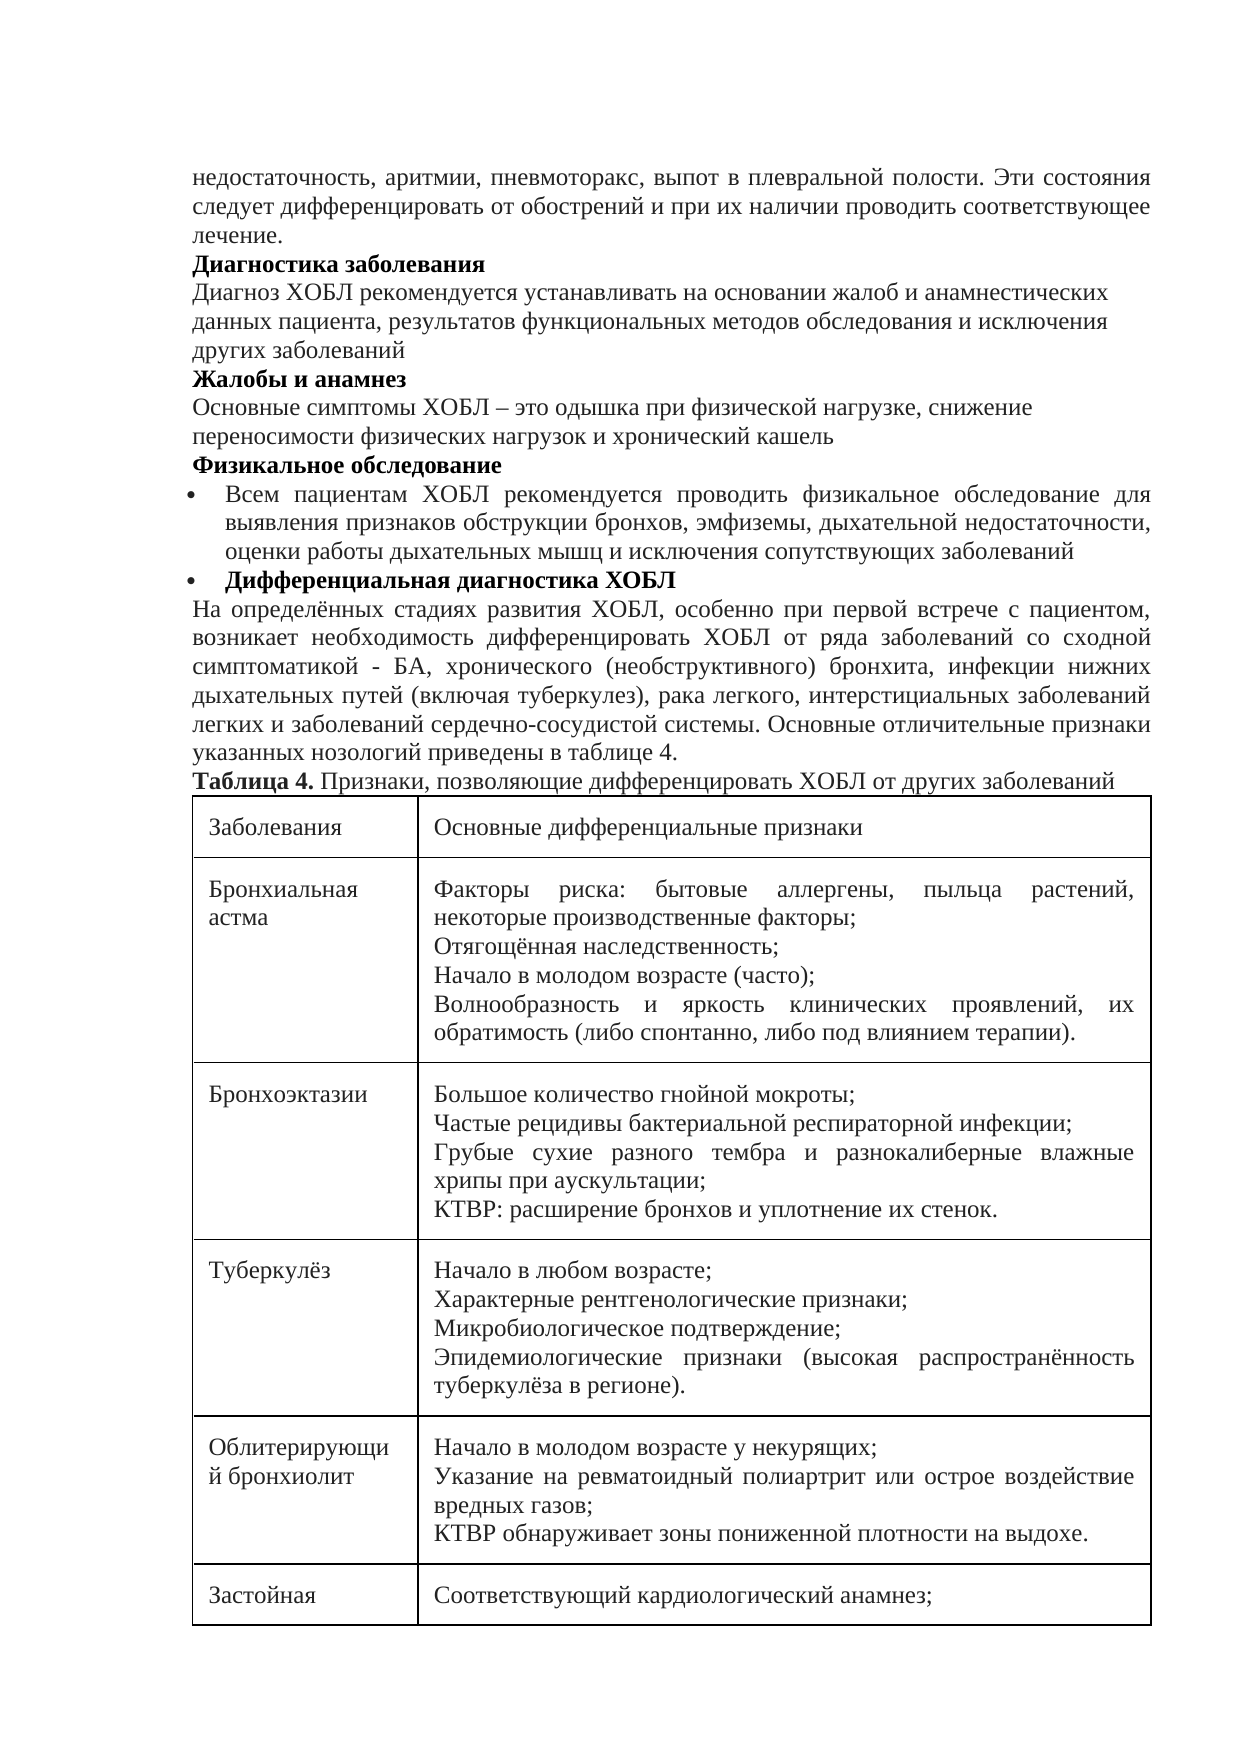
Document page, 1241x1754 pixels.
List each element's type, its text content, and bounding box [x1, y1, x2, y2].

table_cell Туберкулёз [193, 1240, 417, 1415]
text Жалобы и анамнез [192, 364, 1152, 392]
text На определённых стадиях развития ХОБЛ, особенно при первой встрече с пациентом, возникает необходимость дифференцировать ХОБЛ от ряда заболеваний со сходной симптоматикой - БА, хронического (необструктивного) бронхита, инфекции нижних дыхательных путей (включая туберкулез), рака легкого, интерстициальных заболеваний легких и заболеваний сердечно-сосудистой системы. Основные отличительные признаки указанных нозологий приведены в таблице 4. [192, 594, 1152, 766]
table_cell Большое количество гнойной мокроты; Частые рецидивы бактериальной респираторной инфекции; Грубые сухие разного тембра и разнокалиберные влажные хрипы при аускультации; КТВР: расширение бронхов и уплотнение их стенок. [419, 1063, 1150, 1238]
text Диагностика заболевания [192, 249, 1152, 277]
table_cell Облитерирующий бронхиолит [193, 1416, 417, 1563]
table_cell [419, 1565, 1150, 1624]
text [192, 162, 1152, 249]
table_header Основные дифференциальные признаки [419, 797, 1150, 857]
table_cell Бронхоэктазии [193, 1063, 417, 1238]
table_cell Начало в любом возрасте; Характерные рентгенологические признаки; Микробиологическое подтверждение; Эпидемиологические признаки (высокая распространённость туберкулёза в регионе). [419, 1240, 1150, 1415]
list Дифференциальная диагностика ХОБЛ [187, 565, 1152, 594]
table_cell Факторы риска: бытовые аллергены, пыльца растений, некоторые производственные факторы; Отягощённая наследственность; Начало в молодом возрасте (часто); Волнообразность и яркость клинических проявлений, их обратимость (либо спонтанно, либо под влиянием терапии). [419, 858, 1150, 1062]
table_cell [193, 1564, 417, 1624]
table_cell Бронхиальная астма [193, 858, 417, 1062]
text Физикальное обследование [192, 450, 1152, 479]
text Диагноз ХОБЛ рекомендуется устанавливать на основании жалоб и анамнестических данных пациента, результатов функциональных методов обследования и исключения других заболеваний [192, 277, 1152, 364]
text Основные симптомы ХОБЛ – это одышка при физической нагрузке, снижение переносимости физических нагрузок и хронический кашель [192, 392, 1152, 450]
list Всем пациентам ХОБЛ рекомендуется проводить физикальное обследование для выявления признаков обструкции бронхов, эмфиземы, дыхательной недостаточности, оценки работы дыхательных мышц и исключения сопутствующих заболеваний [187, 479, 1152, 565]
table_header Заболевания [193, 797, 417, 857]
text Таблица 4. Признаки, позволяющие дифференцировать ХОБЛ от других заболеваний [192, 766, 1152, 795]
table_cell Начало в молодом возрасте у некурящих; Указание на ревматоидный полиартрит или острое воздействие вредных газов; КТВР обнаруживает зоны пониженной плотности на выдохе. [419, 1417, 1150, 1563]
